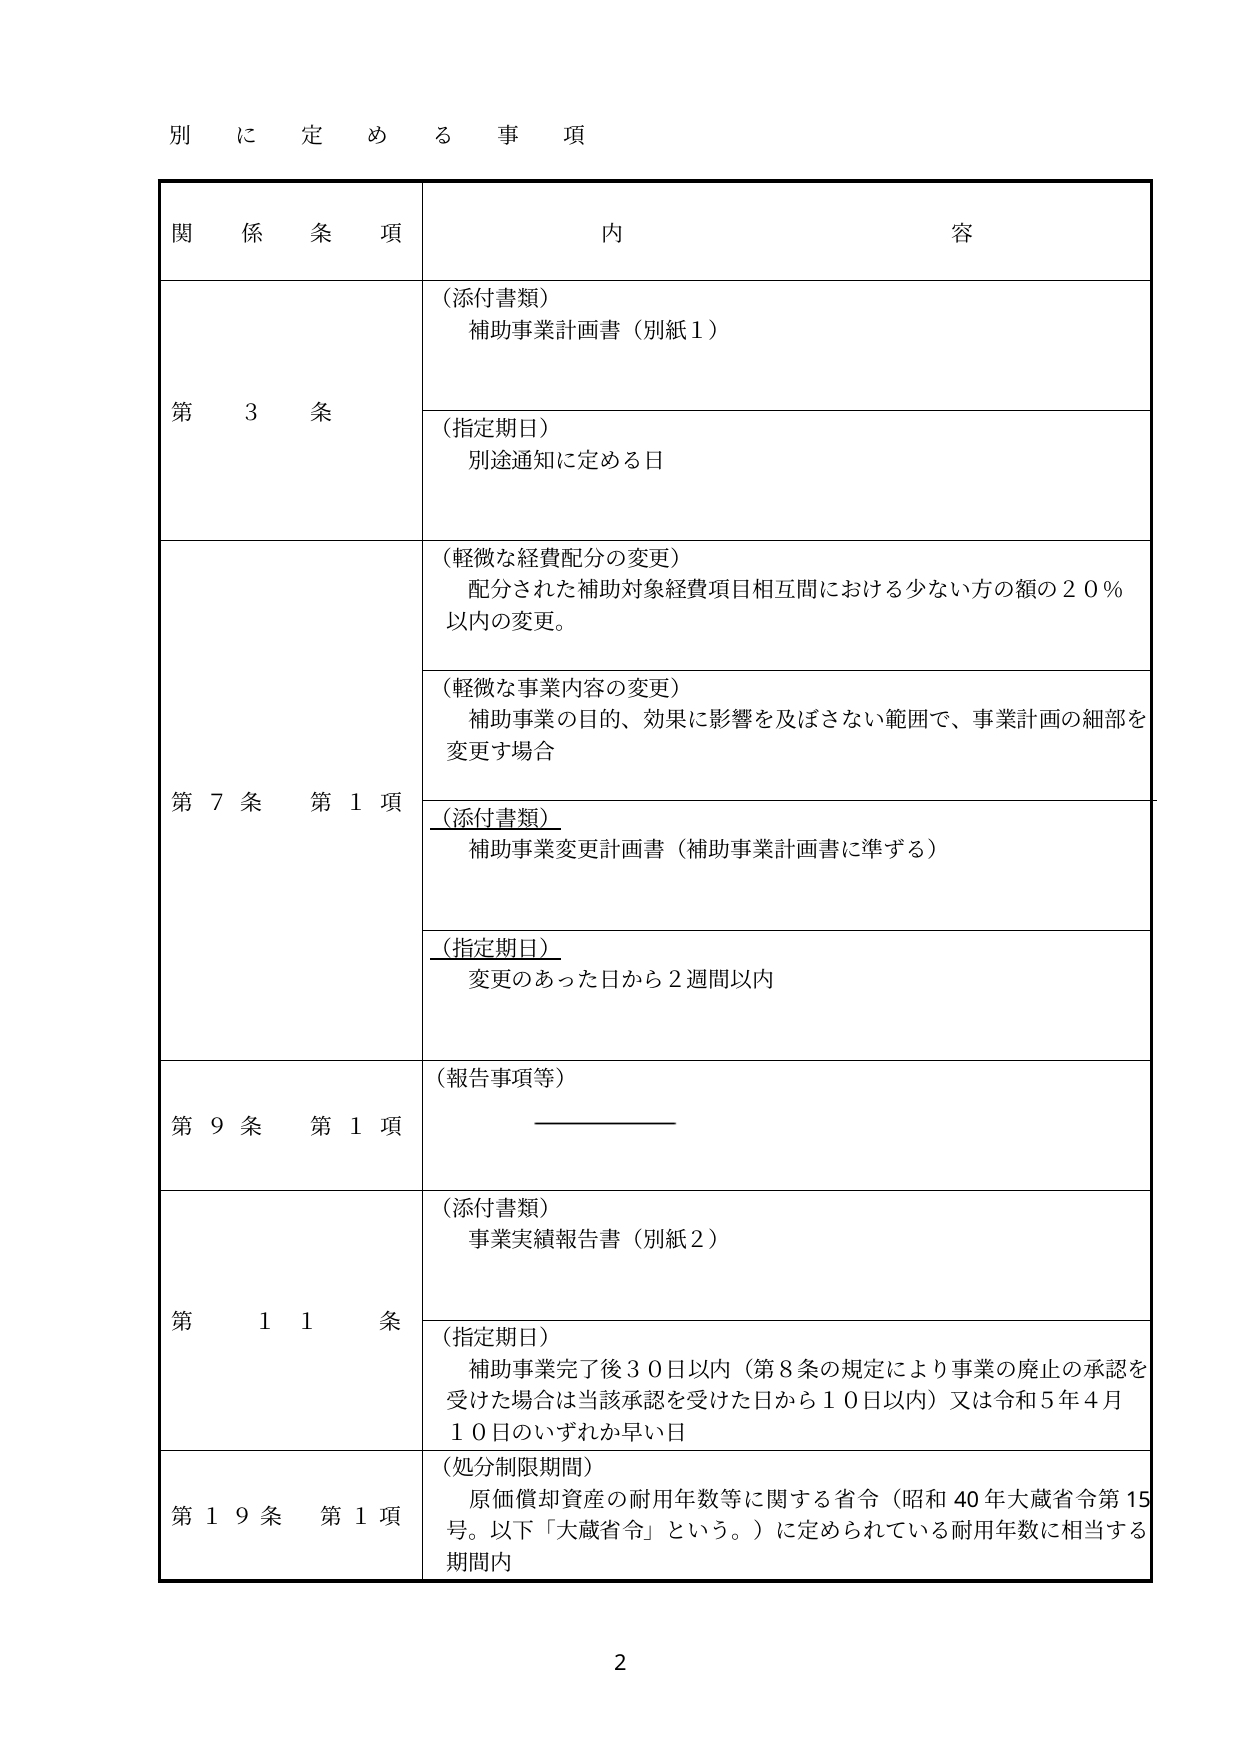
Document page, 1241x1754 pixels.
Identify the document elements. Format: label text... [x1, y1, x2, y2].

table_cell （処分制限期間） 原価償却資産の耐用年数等に関する省令（昭和40年大蔵省令第15号。以下「大蔵省令」という。）に定められている耐用年数に相当する期間内 [423, 1451, 1150, 1579]
table_header 関係条項 [161, 183, 422, 280]
table_cell （添付書類） 補助事業計画書（別紙１） [423, 281, 1150, 410]
table_cell （指定期日） 補助事業完了後３０日以内（第８条の規定により事業の廃止の承認を受けた場合は当該承認を受けた日から１０日以内）又は令和５年４月 １０日のいずれか早い日 [423, 1321, 1150, 1449]
table_cell 第９条 第１項 [161, 1061, 422, 1190]
table_cell （報告事項等） [423, 1061, 1150, 1190]
table_cell 第 ３ 条 [161, 281, 422, 540]
table_cell （指定期日） 変更のあった日から２週間以内 [423, 931, 1150, 1060]
table_cell 第 １１ 条 [161, 1191, 422, 1449]
table_cell （添付書類） 事業実績報告書（別紙２） [423, 1191, 1150, 1319]
table_cell [1153, 801, 1157, 1579]
table_cell 第７条 第１項 [161, 541, 422, 1060]
table_header [1153, 179, 1157, 800]
text 別 に 定 め る 事 項 [148, 118, 1092, 149]
table_cell （指定期日） 別途通知に定める日 [423, 411, 1150, 540]
table_cell （軽微な経費配分の変更） 配分された補助対象経費項目相互間における少ない方の額の２０％ 以内の変更。 [423, 541, 1150, 670]
table_cell （添付書類） 補助事業変更計画書（補助事業計画書に準ずる） [423, 801, 1150, 930]
table_cell （軽微な事業内容の変更） 補助事業の目的、効果に影響を及ぼさない範囲で、事業計画の細部を変更す場合 [423, 671, 1150, 800]
picture [533, 1122, 678, 1127]
table_cell 第１９条 第１項 [161, 1451, 422, 1579]
table_header 内 容 [423, 183, 1150, 280]
